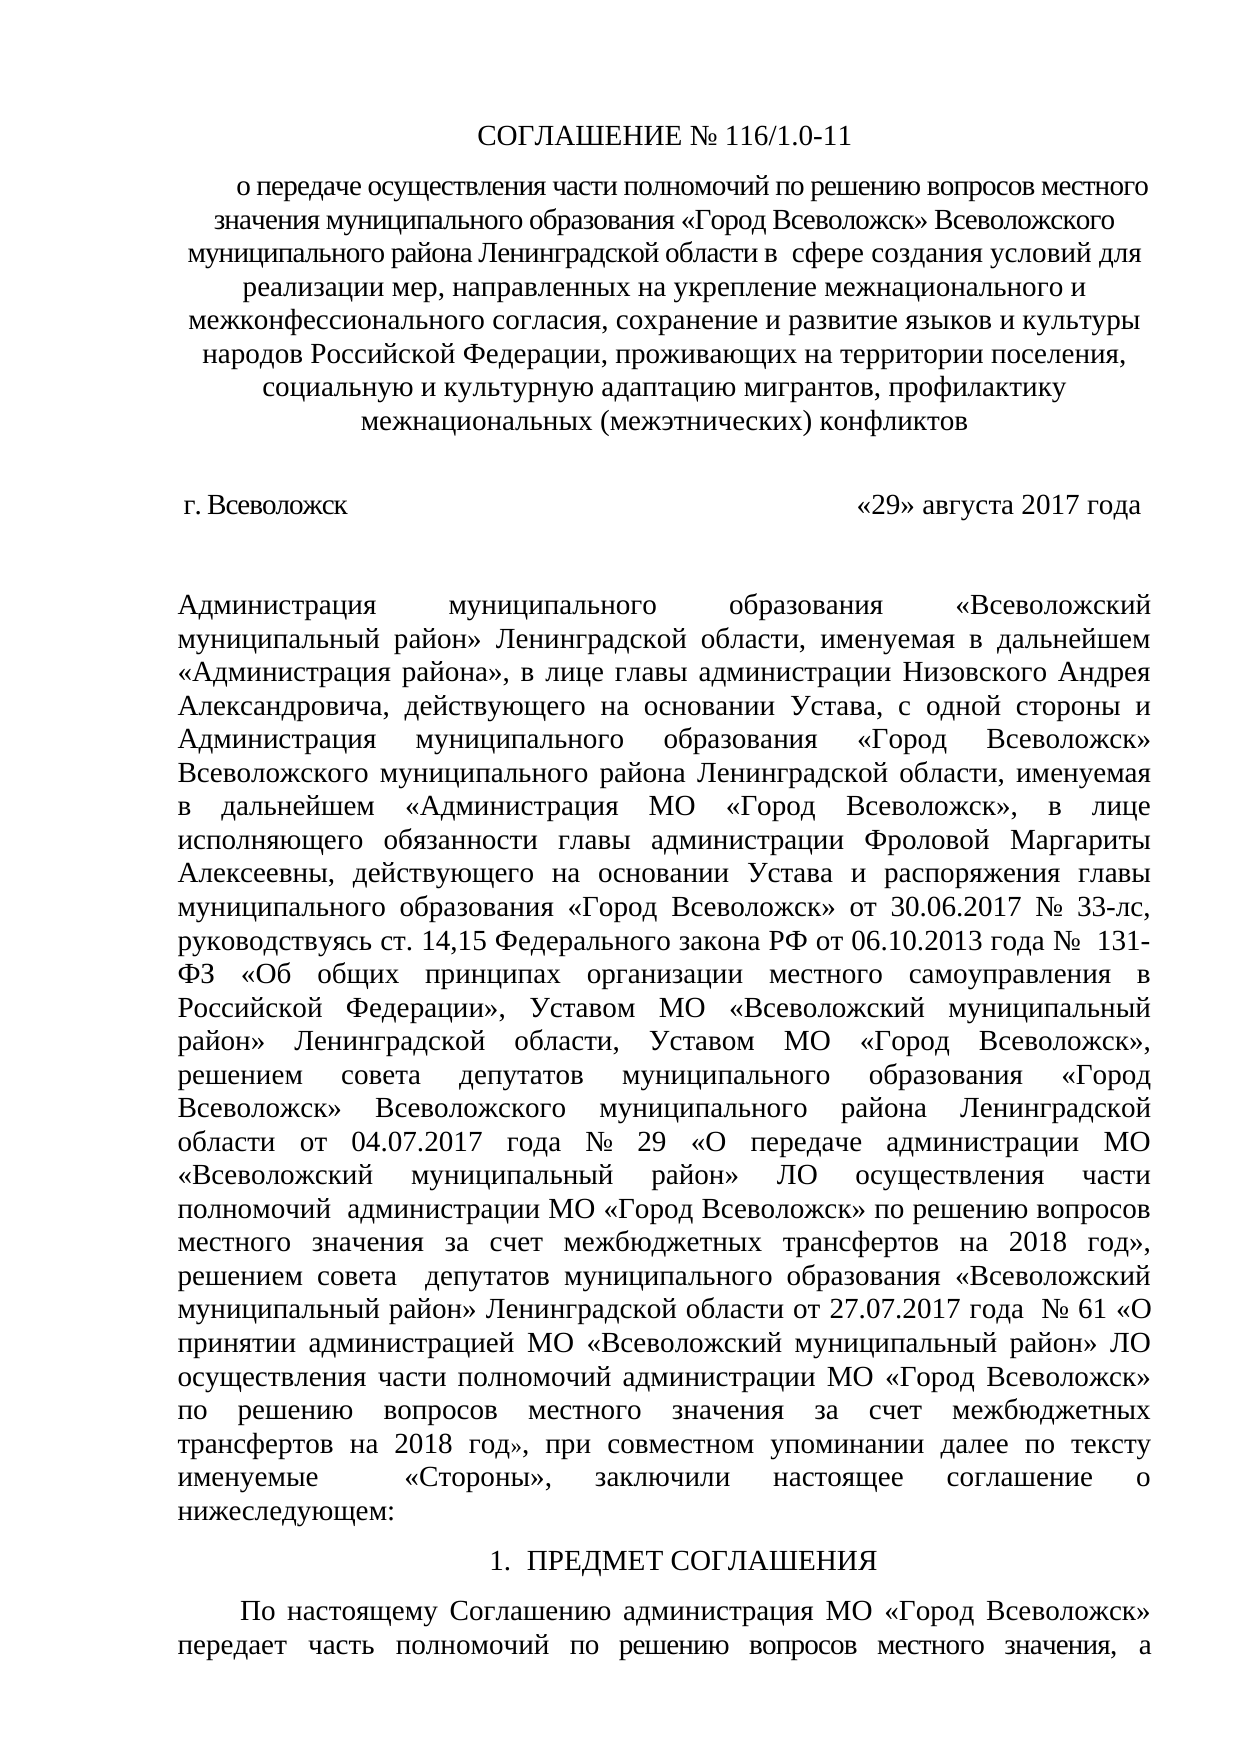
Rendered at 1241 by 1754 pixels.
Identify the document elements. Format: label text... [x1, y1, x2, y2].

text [177, 1593, 1152, 1660]
text о передаче осуществления части полномочий по решению вопросов местного значения муниципального образования «Город Всеволожск» Всеволожского муниципального района Ленинградской области в сфере создания условий для реализации мер, направленных на укрепление межнационального и межконфессионального согласия, сохранение и развитие языков и культуры народов Российской Федерации, проживающих на территории поселения, социальную и культурную адаптацию мигрантов, профилактику межнациональных (межэтнических) конфликтов [177, 168, 1152, 437]
text г. Всеволожск «29» августа 2017 года [177, 487, 1152, 520]
text СОГЛАШЕНИЕ № 116/1.0-11 [177, 118, 1152, 152]
list ПРЕДМЕТ СОГЛАШЕНИЯ [215, 1543, 1152, 1577]
text Администрация муниципального образования «Всеволожский муниципальный район» Ленинградской области, именуемая в дальнейшем «Администрация района», в лице главы администрации Низовского Андрея Александровича, действующего на основании Устава, с одной стороны и Администрация муниципального образования «Город Всеволожск» Всеволожского муниципального района Ленинградской области, именуемая в дальнейшем «Администрация МО «Город Всеволожск», в лице исполняющего обязанности главы администрации Фроловой Маргариты Алексеевны, действующего на основании Устава и распоряжения главы муниципального образования «Город Всеволожск» от 30.06.2017 № 33-лс, руководствуясь ст. 14,15 Федерального закона РФ от 06.10.2013 года № 131-ФЗ «Об общих принципах организации местного самоуправления в Российской Федерации», Уставом МО «Всеволожский муниципальный район» Ленинградской области, Уставом МО «Город Всеволожск», решением совета депутатов муниципального образования «Город Всеволожск» Всеволожского муниципального района Ленинградской области от 04.07.2017 года № 29 «О передаче администрации МО «Всеволожский муниципальный район» ЛО осуществления части полномочий администрации МО «Город Всеволожск» по решению вопросов местного значения за счет межбюджетных трансфертов на 2018 год», решением совета депутатов муниципального образования «Всеволожский муниципальный район» Ленинградской области от 27.07.2017 года № 61 «О принятии администрацией МО «Всеволожский муниципальный район» ЛО осуществления части полномочий администрации МО «Город Всеволожск» по решению вопросов местного значения за счет межбюджетных трансфертов на 2018 год», при совместном упоминании далее по тексту именуемые «Стороны», заключили настоящее соглашение о нижеследующем: [177, 587, 1152, 1526]
